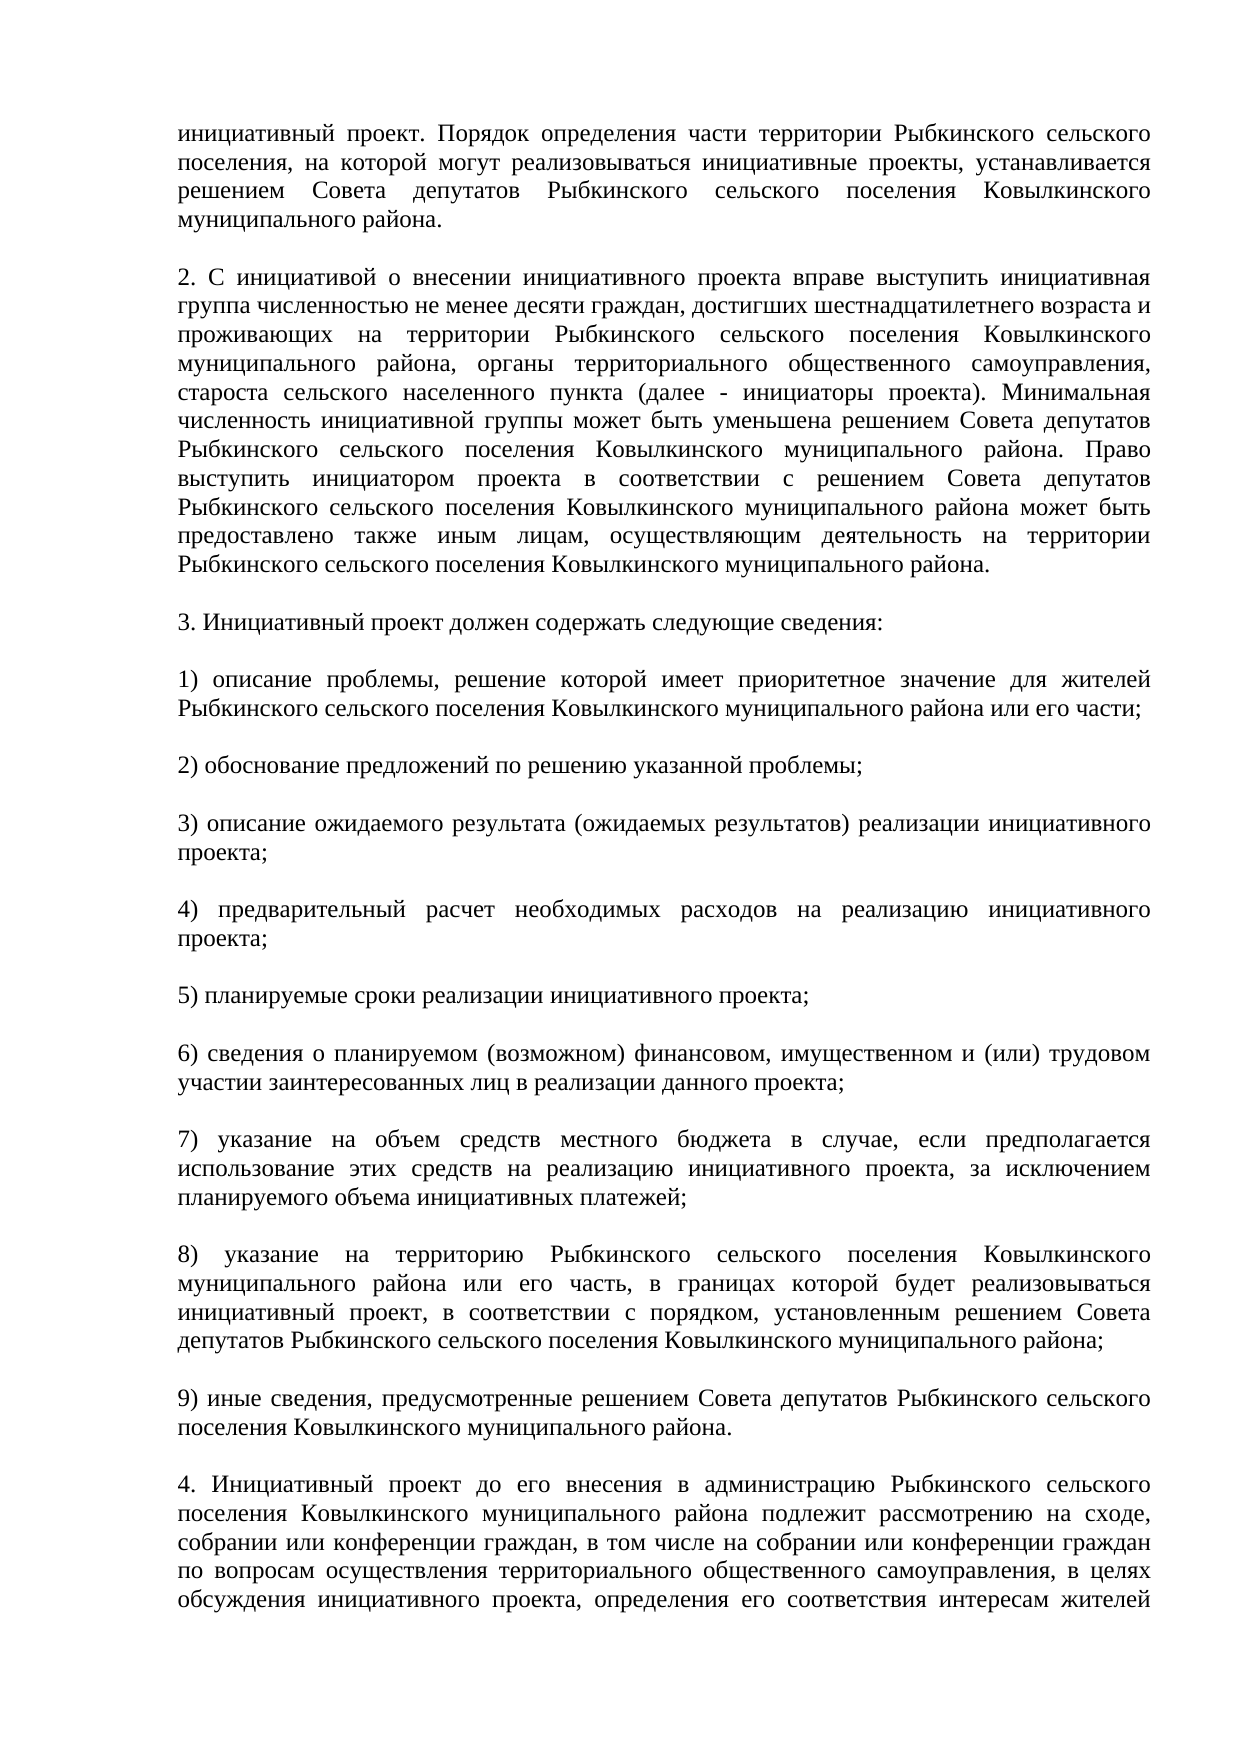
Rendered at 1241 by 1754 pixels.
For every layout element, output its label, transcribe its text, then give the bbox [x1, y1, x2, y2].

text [177, 1469, 1152, 1613]
text 3) описание ожидаемого результата (ожидаемых результатов) реализации инициативного проекта; [177, 808, 1152, 866]
text 8) указание на территорию Рыбкинского сельского поселения Ковылкинского муниципального района или его часть, в границах которой будет реализовываться инициативный проект, в соответствии с порядком, установленным решением Совета депутатов Рыбкинского сельского поселения Ковылкинского муниципального района; [177, 1239, 1152, 1354]
text 7) указание на объем средств местного бюджета в случае, если предполагается использование этих средств на реализацию инициативного проекта, за исключением планируемого объема инициативных платежей; [177, 1124, 1152, 1211]
text 4) предварительный расчет необходимых расходов на реализацию инициативного проекта; [177, 894, 1152, 952]
text 6) сведения о планируемом (возможном) финансовом, имущественном и (или) трудовом участии заинтересованных лиц в реализации данного проекта; [177, 1038, 1152, 1096]
text 9) иные сведения, предусмотренные решением Совета депутатов Рыбкинского сельского поселения Ковылкинского муниципального района. [177, 1383, 1152, 1441]
text 1) описание проблемы, решение которой имеет приоритетное значение для жителей Рыбкинского сельского поселения Ковылкинского муниципального района или его части; [177, 664, 1152, 722]
text 2. С инициативой о внесении инициативного проекта вправе выступить инициативная группа численностью не менее десяти граждан, достигших шестнадцатилетнего возраста и проживающих на территории Рыбкинского сельского поселения Ковылкинского муниципального района, органы территориального общественного самоуправления, староста сельского населенного пункта (далее - инициаторы проекта). Минимальная численность инициативной группы может быть уменьшена решением Совета депутатов Рыбкинского сельского поселения Ковылкинского муниципального района. Право выступить инициатором проекта в соответствии с решением Совета депутатов Рыбкинского сельского поселения Ковылкинского муниципального района может быть предоставлено также иным лицам, осуществляющим деятельность на территории Рыбкинского сельского поселения Ковылкинского муниципального района. [177, 262, 1152, 578]
text 3. Инициативный проект должен содержать следующие сведения: [177, 607, 1152, 636]
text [177, 118, 1152, 233]
text 2) обоснование предложений по решению указанной проблемы; [177, 751, 1152, 779]
text 5) планируемые сроки реализации инициативного проекта; [177, 981, 1152, 1009]
